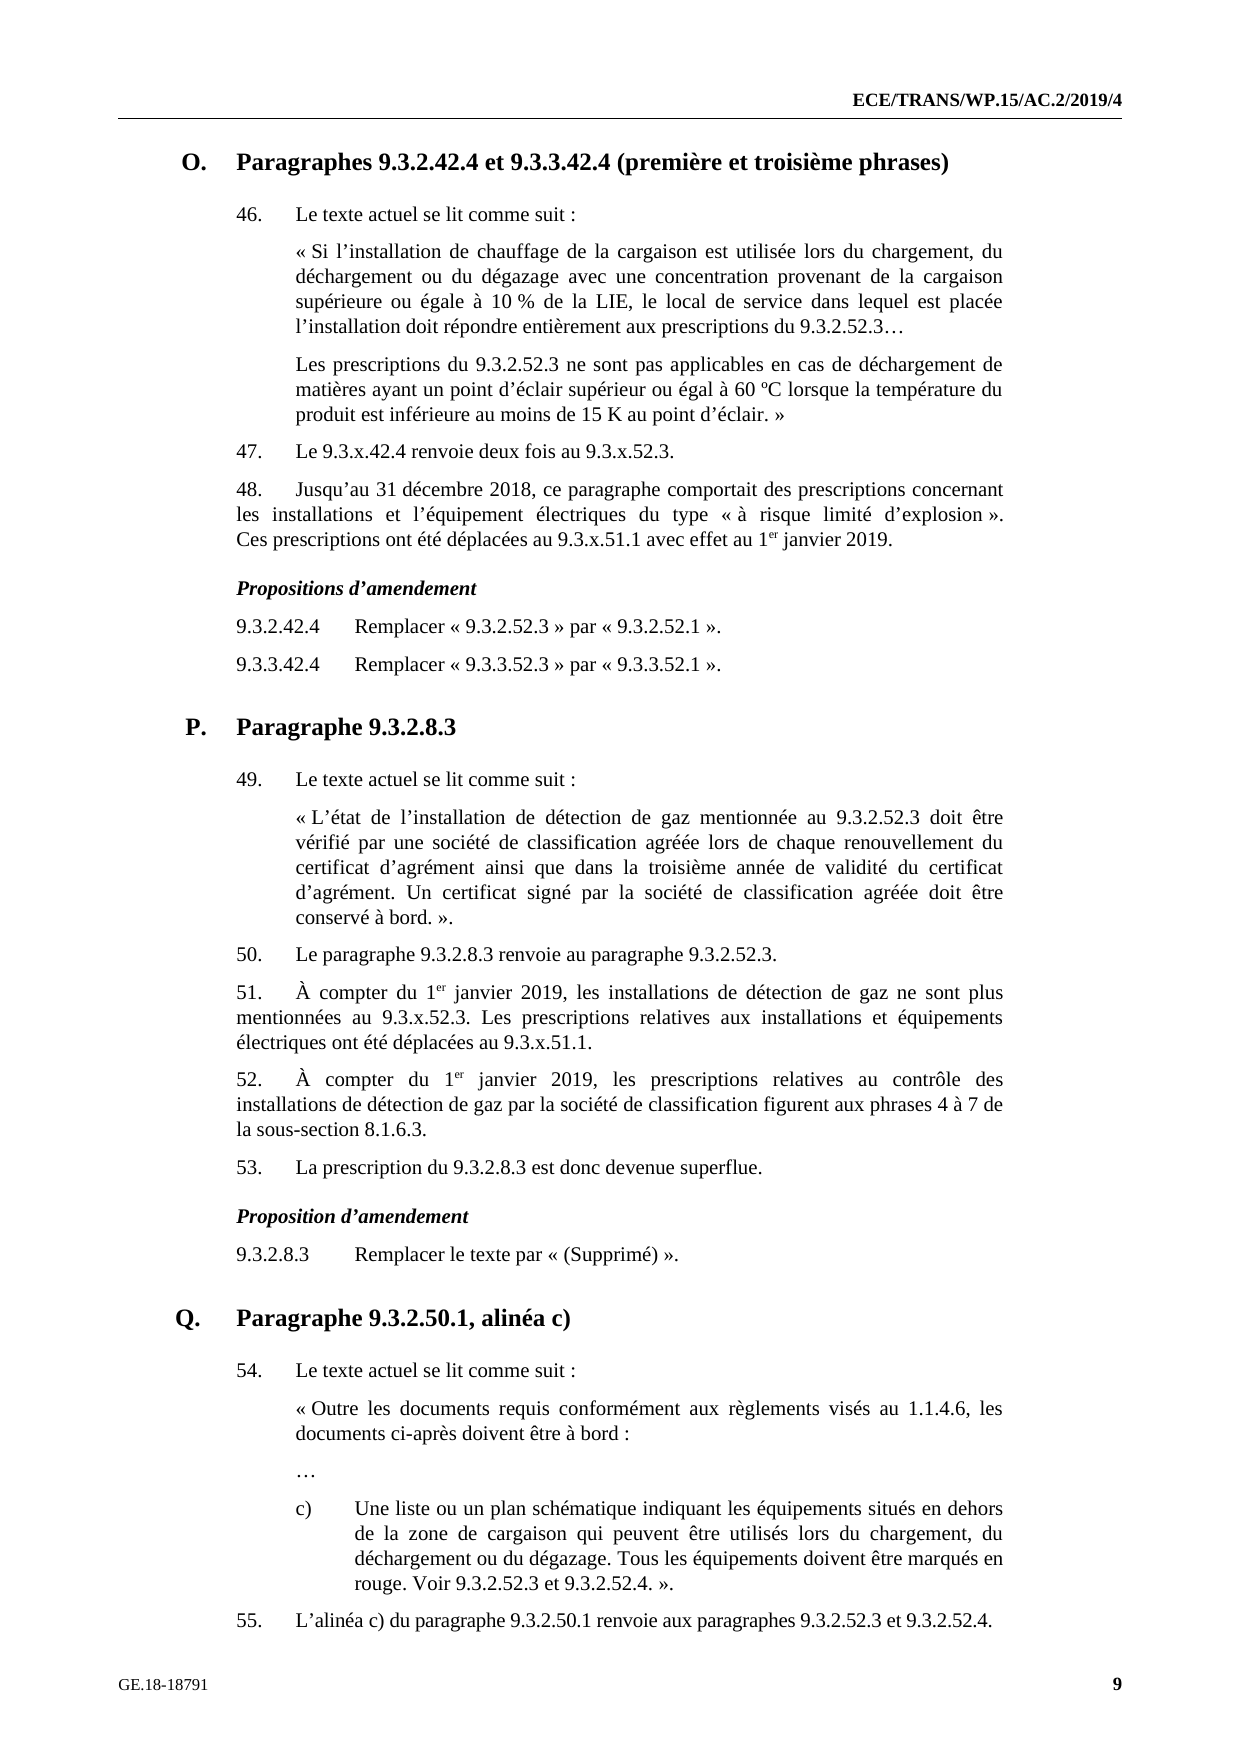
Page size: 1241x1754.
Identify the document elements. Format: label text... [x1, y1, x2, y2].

text « Outre les documents requis conformément aux règlements visés au 1.1.4.6, les documents ci-après doivent être à bord : [295, 1394, 1004, 1444]
text 9.3.2.8.3 Remplacer le texte par « (Supprimé) ». [236, 1241, 1004, 1266]
text 51. À compter du 1er janvier 2019, les installations de détection de gaz ne sont plus mentionnées au 9.3.x.52.3. Les prescriptions relatives aux installations et équipements électriques ont été déplacées au 9.3.x.51.1. [236, 979, 1004, 1054]
text 49. Le texte actuel se lit comme suit : [236, 766, 1004, 791]
text c) Une liste ou un plan schématique indiquant les équipements situés en dehors de la zone de cargaison qui peuvent être utilisés lors du chargement, du déchargement ou du dégazage. Tous les équipements doivent être marqués en rouge. Voir 9.3.2.52.3 et 9.3.2.52.4. ». [295, 1494, 1004, 1594]
text 52. À compter du 1er janvier 2019, les prescriptions relatives au contrôle des installations de détection de gaz par la société de classification figurent aux phrases 4 à 7 de la sous-section 8.1.6.3. [236, 1066, 1004, 1141]
text O. Paragraphes 9.3.2.42.4 et 9.3.3.42.4 (première et troisième phrases) [118, 148, 1004, 176]
text 47. Le 9.3.x.42.4 renvoie deux fois au 9.3.x.52.3. [236, 438, 1004, 463]
text Q. Paragraphe 9.3.2.50.1, alinéa c) [118, 1304, 1004, 1332]
text … [295, 1457, 1004, 1482]
text 50. Le paragraphe 9.3.2.8.3 renvoie au paragraphe 9.3.2.52.3. [236, 941, 1004, 966]
text Proposition d’amendement [118, 1204, 1004, 1229]
text 9.3.3.42.4 Remplacer « 9.3.3.52.3 » par « 9.3.3.52.1 ». [236, 651, 1004, 676]
text 46. Le texte actuel se lit comme suit : [236, 201, 1004, 226]
text 55. L’alinéa c) du paragraphe 9.3.2.50.1 renvoie aux paragraphes 9.3.2.52.3 et 9.3.2.52.4. [236, 1607, 1004, 1632]
text 54. Le texte actuel se lit comme suit : [236, 1357, 1004, 1382]
text Les prescriptions du 9.3.2.52.3 ne sont pas applicables en cas de déchargement de matières ayant un point d’éclair supérieur ou égal à 60 ºC lorsque la température du produit est inférieure au moins de 15 K au point d’éclair. » [295, 351, 1004, 426]
text 48. Jusqu’au 31 décembre 2018, ce paragraphe comportait des prescriptions concernant les installations et l’équipement électriques du type « à risque limité d’explosion ». Ces prescriptions ont été déplacées au 9.3.x.51.1 avec effet au 1er janvier 2019. [236, 476, 1004, 551]
text « Si l’installation de chauffage de la cargaison est utilisée lors du chargement, du déchargement ou du dégazage avec une concentration provenant de la cargaison supérieure ou égale à 10 % de la LIE, le local de service dans lequel est placée l’installation doit répondre entièrement aux prescriptions du 9.3.2.52.3… [295, 238, 1004, 338]
text 53. La prescription du 9.3.2.8.3 est donc devenue superflue. [236, 1154, 1004, 1179]
text 9.3.2.42.4 Remplacer « 9.3.2.52.3 » par « 9.3.2.52.1 ». [236, 613, 1004, 638]
text Propositions d’amendement [118, 576, 1004, 601]
text « L’état de l’installation de détection de gaz mentionnée au 9.3.2.52.3 doit être vérifié par une société de classification agréée lors de chaque renouvellement du certificat d’agrément ainsi que dans la troisième année de validité du certificat d’agrément. Un certificat signé par la société de classification agréée doit être conservé à bord. ». [295, 804, 1004, 929]
text P. Paragraphe 9.3.2.8.3 [118, 713, 1004, 741]
